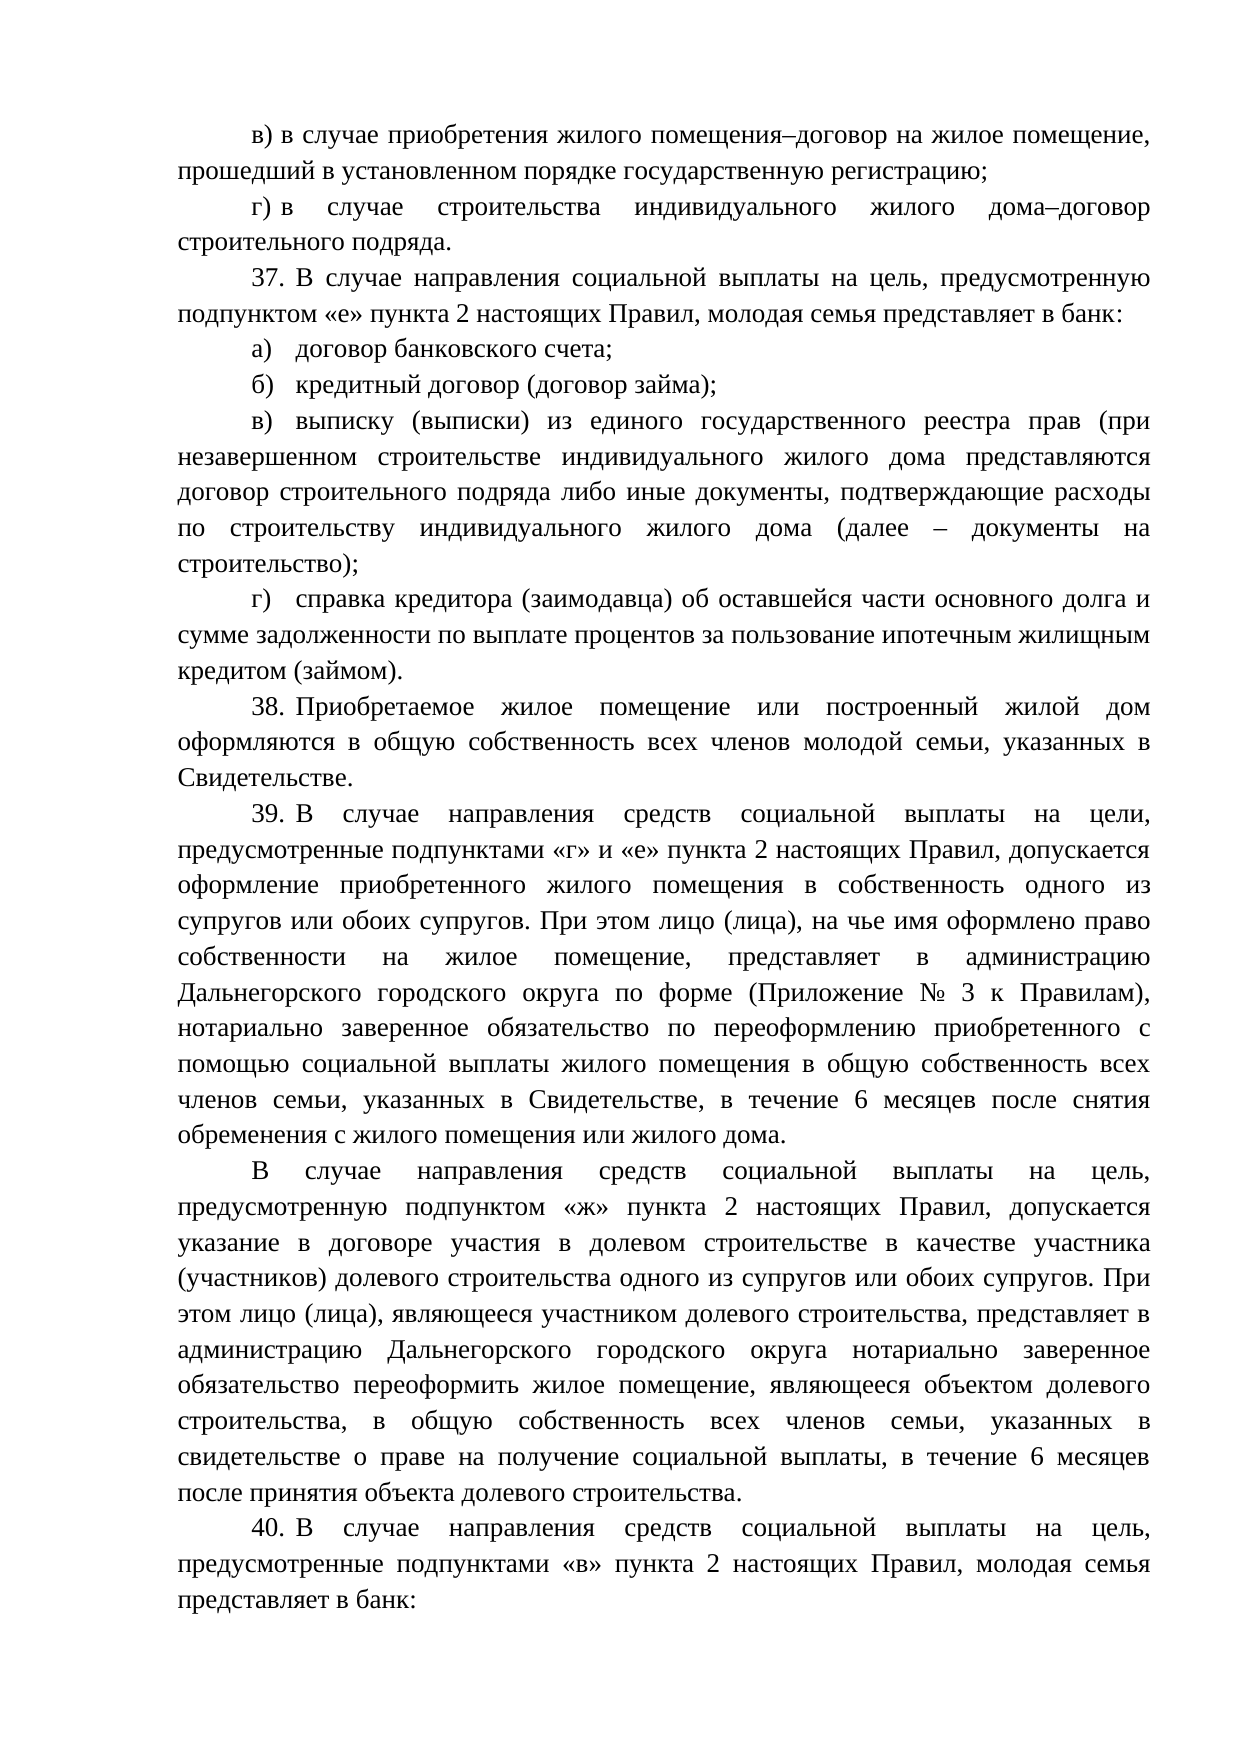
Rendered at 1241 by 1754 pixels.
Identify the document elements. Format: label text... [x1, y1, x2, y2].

list В случае направления социальной выплаты на цель, предусмотренную подпунктом «е» пункта 2 настоящих Правил, молодая семья представляет в банк: [177, 261, 1152, 328]
list В случае направления средств социальной выплаты на цель, предусмотренные подпунктами «в» пункта 2 настоящих Правил, молодая семья представляет в банк: [177, 1512, 1152, 1614]
list справка кредитора (заимодавца) об оставшейся части основного долга и сумме задолженности по выплате процентов за пользование ипотечным жилищным кредитом (займом). [177, 583, 1152, 685]
list выписку (выписки) из единого государственного реестра прав (при незавершенном строительстве индивидуального жилого дома представляются договор строительного подряда либо иные документы, подтверждающие расходы по строительству индивидуального жилого дома (далее – документы на строительство); [177, 404, 1152, 578]
list Приобретаемое жилое помещение или построенный жилой дом оформляются в общую собственность всех членов молодой семьи, указанных в Свидетельстве. [177, 690, 1152, 792]
list договор банковского счета; [177, 332, 1152, 364]
list В случае направления средств социальной выплаты на цели, предусмотренные подпунктами «г» и «е» пункта 2 настоящих Правил, допускается оформление приобретенного жилого помещения в собственность одного из супругов или обоих супругов. При этом лицо (лица), на чье имя оформлено право собственности на жилое помещение, представляет в администрацию Дальнегорского городского округа по форме (Приложение № 3 к Правилам), нотариально заверенное обязательство по переоформлению приобретенного с помощью социальной выплаты жилого помещения в общую собственность всех членов семьи, указанных в Свидетельстве, в течение 6 месяцев после снятия обременения с жилого помещения или жилого дома. [177, 797, 1152, 1150]
text В случае направления средств социальной выплаты на цель, предусмотренную подпунктом «ж» пункта 2 настоящих Правил, допускается указание в договоре участия в долевом строительстве в качестве участника (участников) долевого строительства одного из супругов или обоих супругов. При этом лицо (лица), являющееся участником долевого строительства, представляет в администрацию Дальнегорского городского округа нотариально заверенное обязательство переоформить жилое помещение, являющееся объектом долевого строительства, в общую собственность всех членов семьи, указанных в свидетельстве о праве на получение социальной выплаты, в течение 6 месяцев после принятия объекта долевого строительства. [177, 1154, 1152, 1507]
list в случае приобретения жилого помещения–договор на жилое помещение, прошедший в установленном порядке государственную регистрацию; [177, 118, 1152, 185]
list кредитный договор (договор займа); [177, 368, 1152, 399]
list в случае строительства индивидуального жилого дома–договор строительного подряда. [177, 189, 1152, 256]
